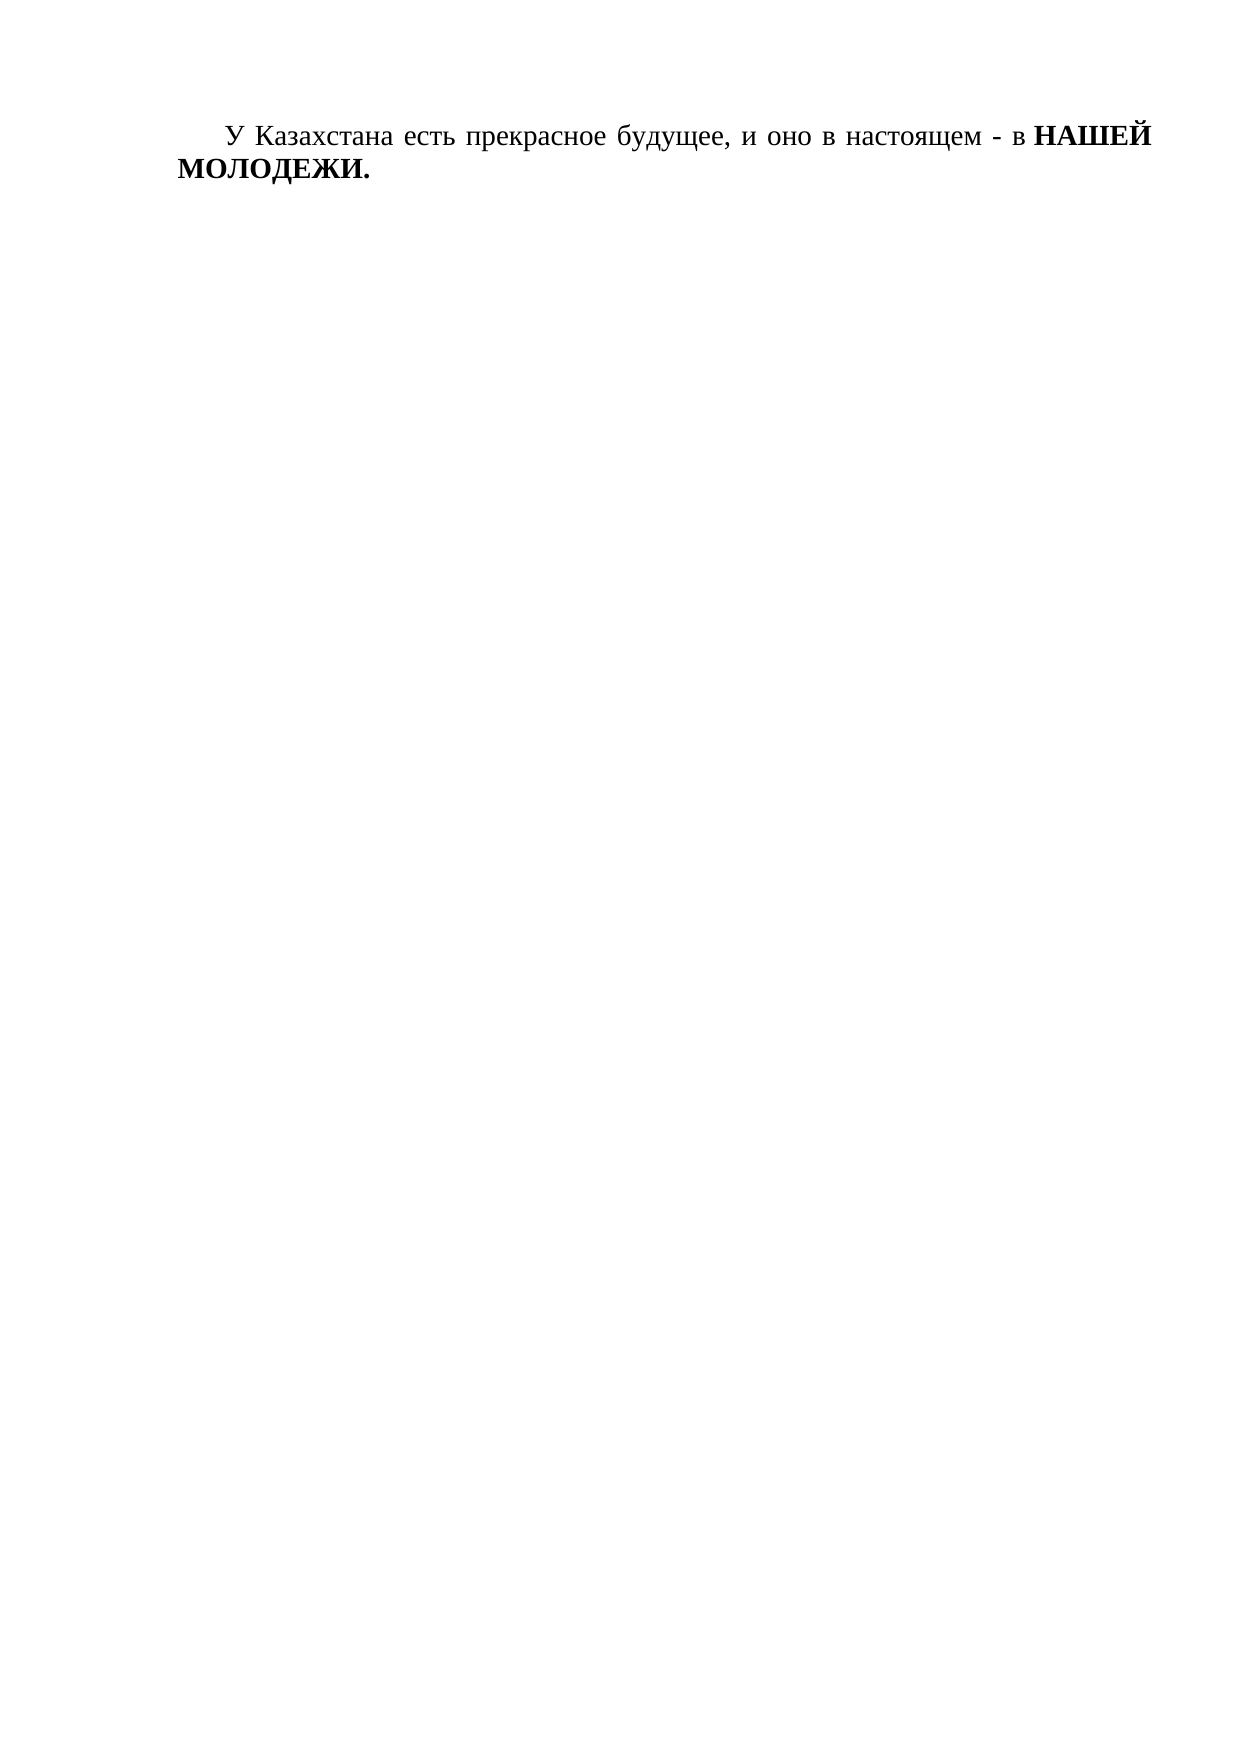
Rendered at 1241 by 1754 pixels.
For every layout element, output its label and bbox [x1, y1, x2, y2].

text [177, 118, 1152, 185]
